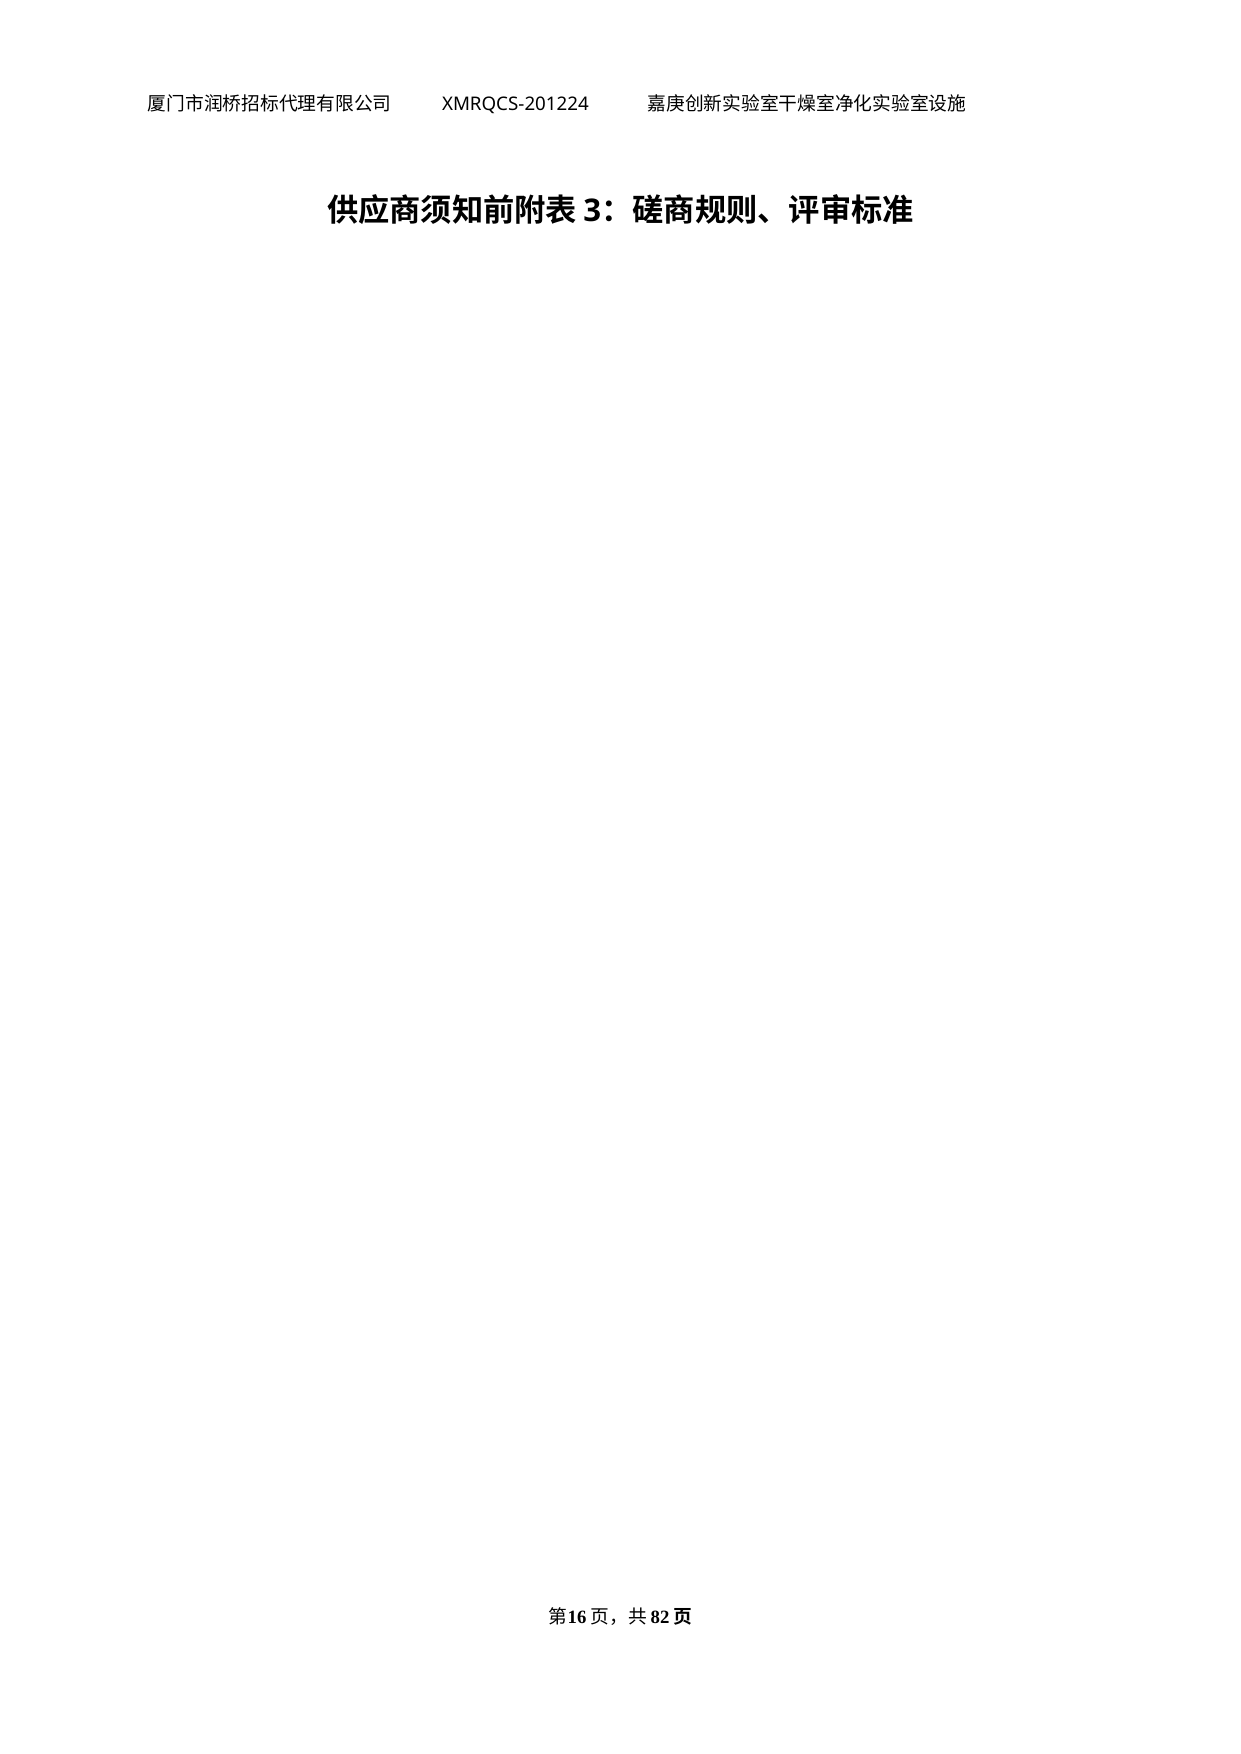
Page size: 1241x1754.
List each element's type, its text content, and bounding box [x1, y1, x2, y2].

text 供应商须知前附表3：磋商规则、评审标准 [148, 176, 1092, 239]
